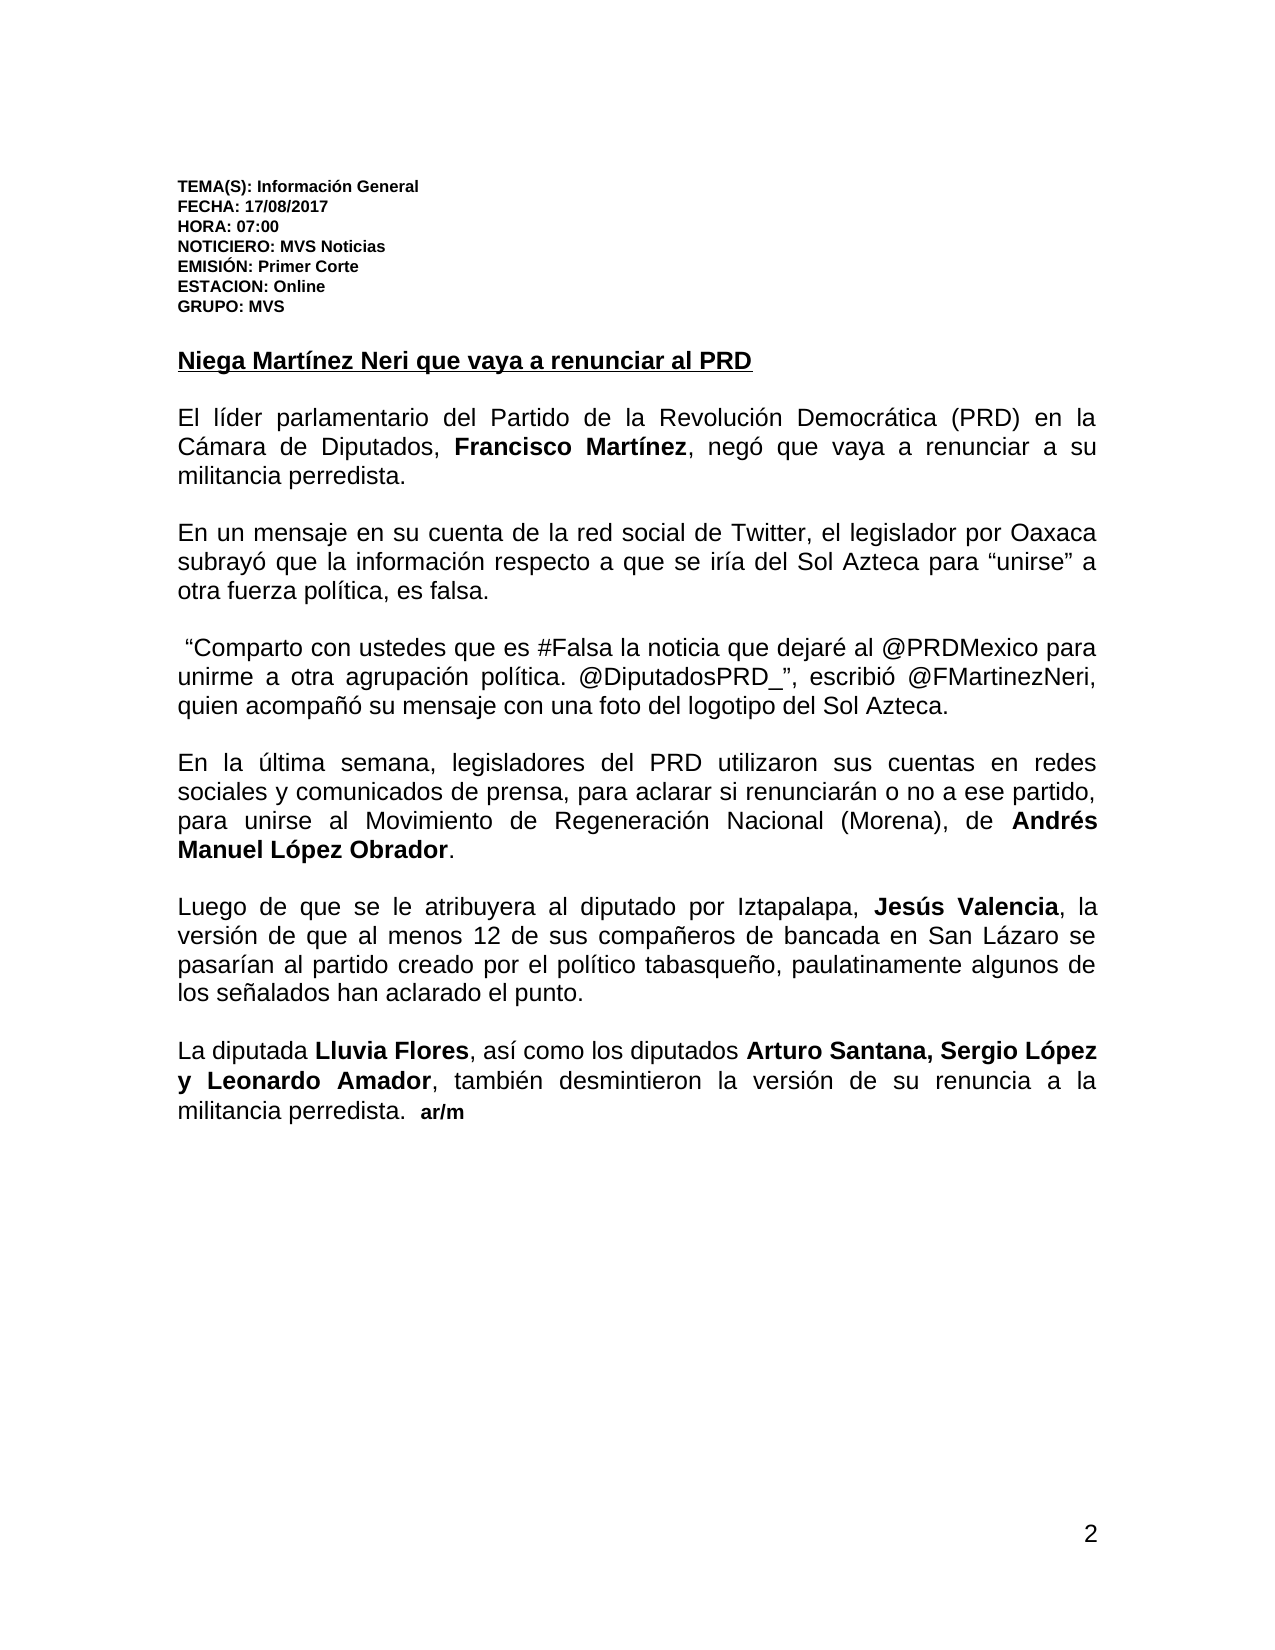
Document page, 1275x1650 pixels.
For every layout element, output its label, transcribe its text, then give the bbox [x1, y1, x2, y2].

text ESTACION: Online [177, 277, 1098, 296]
text TEMA(S): Información General [177, 176, 1098, 196]
text Luego de que se le atribuyera al diputado por Iztapalapa, Jesús Valencia, la versión de que al menos 12 de sus compañeros de bancada en San Lázaro se pasarían al partido creado por el político tabasqueño, paulatinamente algunos de los señalados han aclarado el punto. [177, 892, 1098, 1007]
text En un mensaje en su cuenta de la red social de Twitter, el legislador por Oaxaca subrayó que la información respecto a que se iría del Sol Azteca para “unirse” a otra fuerza política, es falsa. [177, 518, 1098, 604]
text NOTICIERO: MVS Noticias [177, 237, 1098, 256]
text En la última semana, legisladores del PRD utilizaron sus cuentas en redes sociales y comunicados de prensa, para aclarar si renunciarán o no a ese partido, para unirse al Movimiento de Regeneración Nacional (Morena), de Andrés Manuel López Obrador. [177, 748, 1098, 863]
text HORA: 07:00 [177, 217, 1098, 236]
text El líder parlamentario del Partido de la Revolución Democrática (PRD) en la Cámara de Diputados, Francisco Martínez, negó que vaya a renunciar a su militancia perredista. [177, 403, 1098, 489]
text Niega Martínez Neri que vaya a renunciar al PRD [177, 346, 1098, 374]
text FECHA: 17/08/2017 [177, 196, 1098, 216]
text La diputada Lluvia Flores, así como los diputados Arturo Santana, Sergio López y Leonardo Amador, también desmintieron la versión de su renuncia a la militancia perredista. ar/m [177, 1036, 1098, 1125]
text GRUPO: MVS [177, 297, 1098, 316]
text “Comparto con ustedes que es #Falsa la noticia que dejaré al @PRDMexico para unirme a otra agrupación política. @DiputadosPRD_”, escribió @FMartinezNeri, quien acompañó su mensaje con una foto del logotipo del Sol Azteca. [177, 633, 1098, 719]
text EMISIÓN: Primer Corte [177, 257, 1098, 276]
